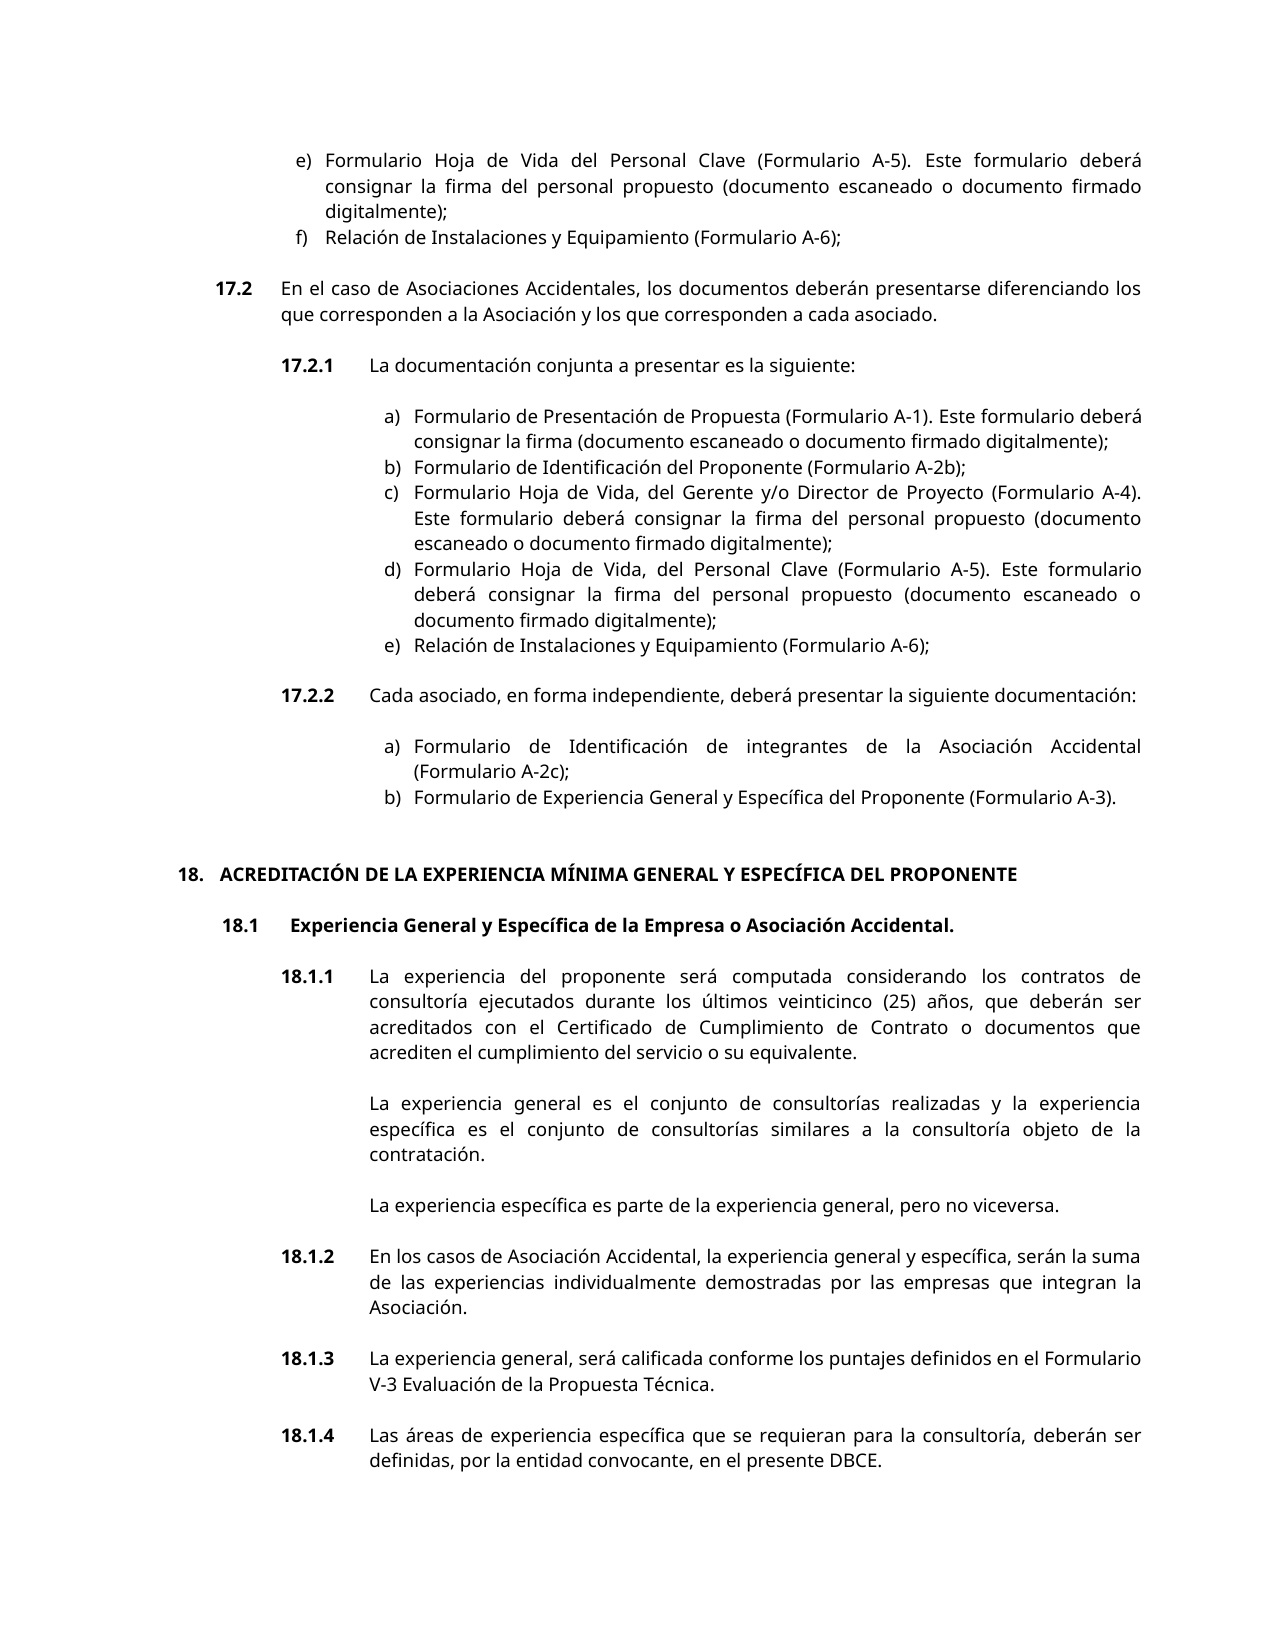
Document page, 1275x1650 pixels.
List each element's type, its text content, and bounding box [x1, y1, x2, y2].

list La experiencia general, será calificada conforme los puntajes definidos en el Formulario V-3 Evaluación de la Propuesta Técnica. [281, 1346, 1142, 1397]
list Relación de Instalaciones y Equipamiento (Formulario A-6); [295, 224, 1142, 250]
list Formulario de Identificación del Proponente (Formulario A-2b); [384, 454, 1142, 479]
text La experiencia específica es parte de la experiencia general, pero no viceversa. [281, 1193, 1142, 1218]
list Formulario Hoja de Vida, del Personal Clave (Formulario A-5). Este formulario deberá consignar la firma del personal propuesto (documento escaneado o documento firmado digitalmente); [384, 556, 1142, 633]
list La documentación conjunta a presentar es la siguiente: [281, 352, 1142, 377]
list En los casos de Asociación Accidental, la experiencia general y específica, serán la suma de las experiencias individualmente demostradas por las empresas que integran la Asociación. [281, 1244, 1142, 1320]
list Formulario de Identificación de integrantes de la Asociación Accidental (Formulario A-2c); [384, 733, 1142, 784]
title ACREDITACIÓN DE LA EXPERIENCIA MÍNIMA GENERAL Y ESPECÍFICA DEL PROPONENTE [177, 861, 1142, 886]
list Relación de Instalaciones y Equipamiento (Formulario A-6); [384, 633, 1142, 658]
list Formulario de Experiencia General y Específica del Proponente (Formulario A-3). [384, 784, 1142, 810]
list Formulario Hoja de Vida del Personal Clave (Formulario A-5). Este formulario deberá consignar la firma del personal propuesto (documento escaneado o documento firmado digitalmente); [295, 148, 1142, 224]
list Cada asociado, en forma independiente, deberá presentar la siguiente documentación: [281, 682, 1142, 708]
text La experiencia general es el conjunto de consultorías realizadas y la experiencia específica es el conjunto de consultorías similares a la consultoría objeto de la contratación. [369, 1091, 1142, 1167]
list La experiencia del proponente será computada considerando los contratos de consultoría ejecutados durante los últimos veinticinco (25) años, que deberán ser acreditados con el Certificado de Cumplimiento de Contrato o documentos que acrediten el cumplimiento del servicio o su equivalente. [281, 963, 1142, 1065]
list Las áreas de experiencia específica que se requieran para la consultoría, deberán ser definidas, por la entidad convocante, en el presente DBCE. [281, 1422, 1142, 1473]
list Formulario Hoja de Vida, del Gerente y/o Director de Proyecto (Formulario A-4). Este formulario deberá consignar la firma del personal propuesto (documento escaneado o documento firmado digitalmente); [384, 479, 1142, 556]
list En el caso de Asociaciones Accidentales, los documentos deberán presentarse diferenciando los que corresponden a la Asociación y los que corresponden a cada asociado. [215, 275, 1142, 326]
list Experiencia General y Específica de la Empresa o Asociación Accidental. [222, 912, 1142, 937]
